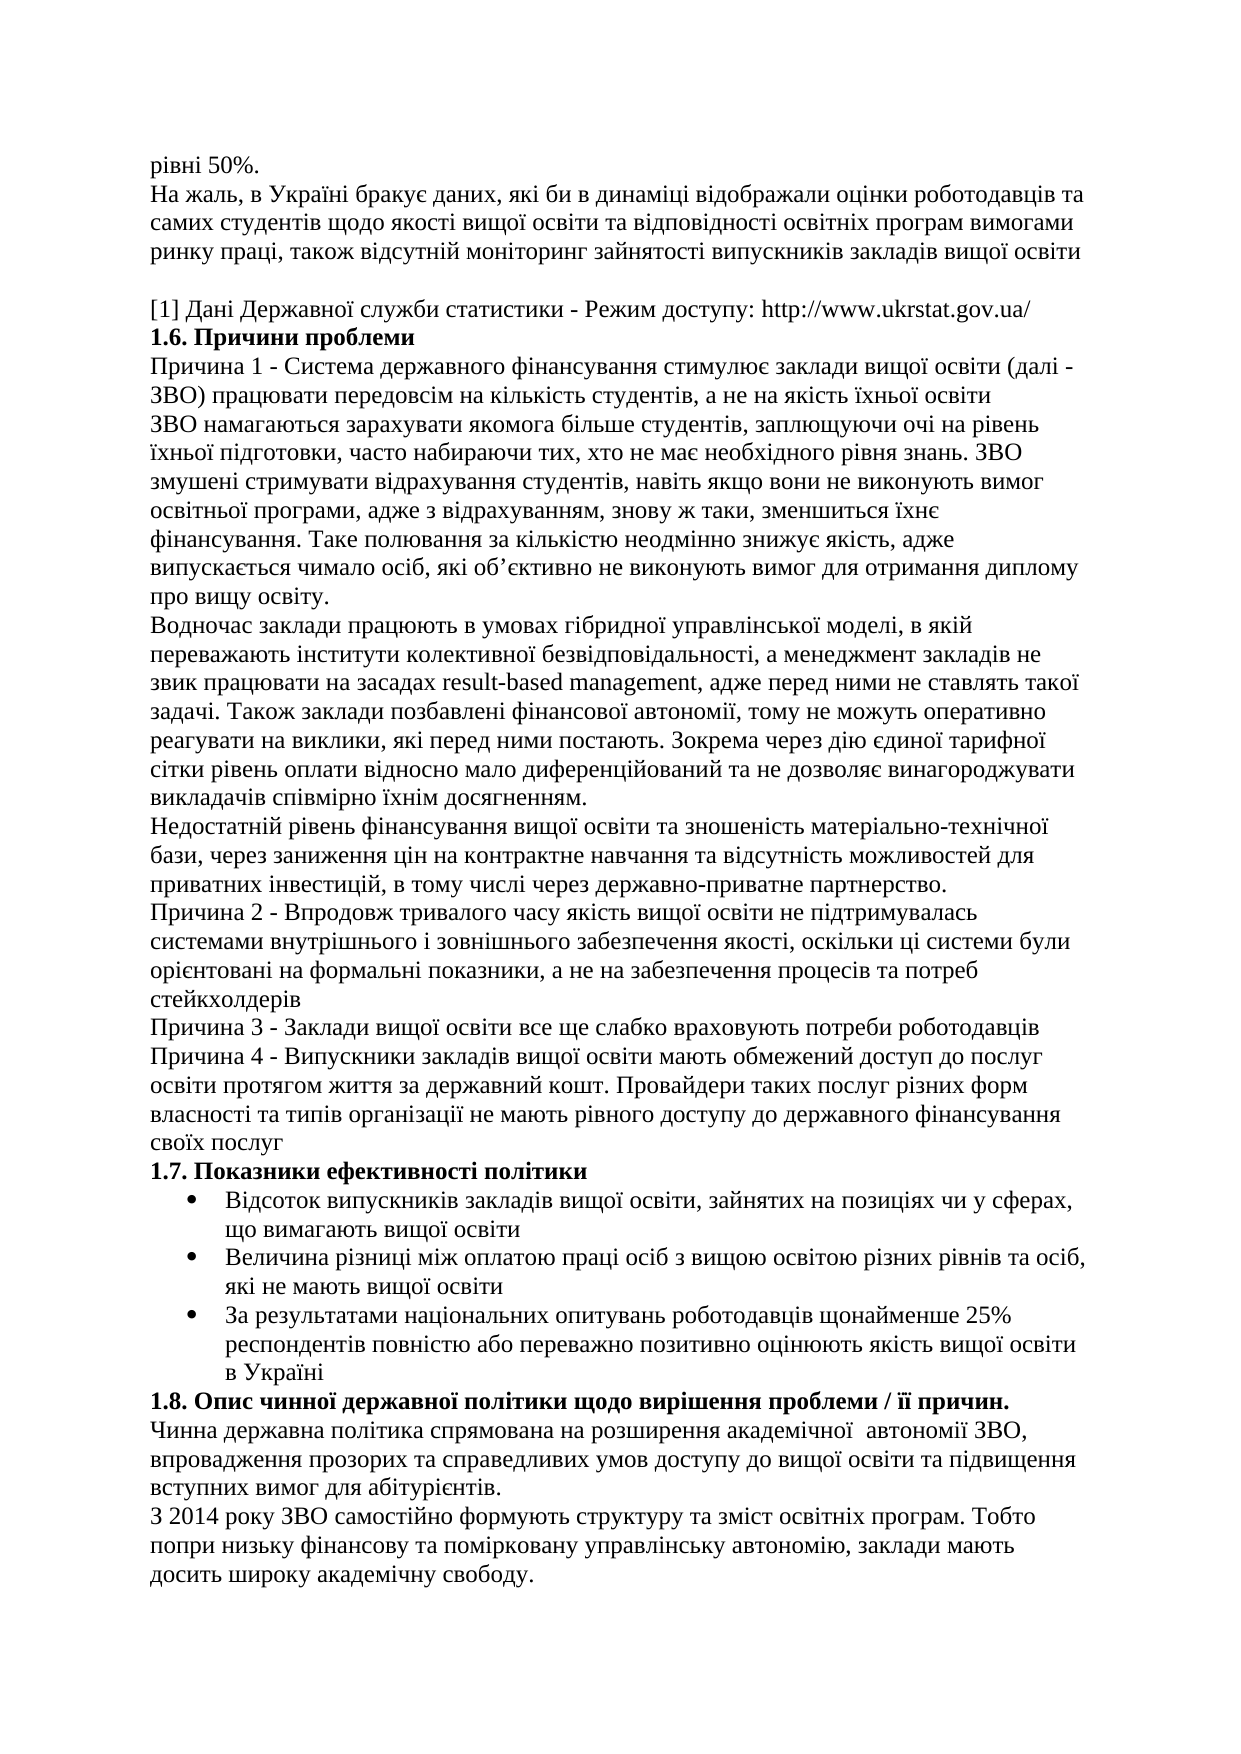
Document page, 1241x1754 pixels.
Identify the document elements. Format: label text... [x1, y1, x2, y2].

list Відсоток випускників закладів вищої освіти, зайнятих на позиціях чи у сферах, що вимагають вищої освіти [187, 1185, 1090, 1242]
text [1] Дані Державної служби статистики - Режим доступу: http://www.ukrstat.gov.ua/ [150, 294, 1090, 322]
text 1.7. Показники ефективності політики [150, 1156, 1090, 1185]
text З 2014 року ЗВО самостійно формують структуру та зміст освітніх програм. Тобто попри низьку фінансову та помірковану управлінську автономію, заклади мають досить широку академічну свободу. [150, 1501, 1090, 1587]
text Причина 1 - Система державного фінансування стимулює заклади вищої освіти (далі - ЗВО) працювати передовсім на кількість студентів, а не на якість їхньої освіти [150, 351, 1090, 409]
text Причина 4 - Випускники закладів вищої освіти мають обмежений доступ до послуг освіти протягом життя за державний кошт. Провайдери таких послуг різних форм власності та типів організації не мають рівного доступу до державного фінансування своїх послуг [150, 1041, 1090, 1156]
text Недостатній рівень фінансування вищої освіти та зношеність матеріально-технічної бази, через заниження цін на контрактне навчання та відсутність можливостей для приватних інвестицій, в тому числі через державно-приватне партнерство. [150, 811, 1090, 897]
text Причина 3 - Заклади вищої освіти все ще слабко враховують потреби роботодавців [150, 1012, 1090, 1041]
list За результатами національних опитувань роботодавців щонайменше 25% респондентів повністю або переважно позитивно оцінюють якість вищої освіти в Україні [187, 1300, 1090, 1386]
text ЗВО намагаються зарахувати якомога більше студентів, заплющуючи очі на рівень їхньої підготовки, часто набираючи тих, хто не має необхідного рівня знань. ЗВО змушені стримувати відрахування студентів, навіть якщо вони не виконують вимог освітньої програми, адже з відрахуванням, знову ж таки, зменшиться їхнє фінансування. Таке полювання за кількістю неодмінно знижує якість, адже випускається чимало осіб, які об’єктивно не виконують вимог для отримання диплому про вищу освіту. [150, 409, 1090, 610]
list Величина різниці між оплатою праці осіб з вищою освітою різних рівнів та осіб, які не мають вищої освіти [187, 1242, 1090, 1300]
text Водночас заклади працюють в умовах гібридної управлінської моделі, в якій переважають інститути колективної безвідповідальності, а менеджмент закладів не звик працювати на засадах result-based management, адже перед ними не ставлять такої задачі. Також заклади позбавлені фінансової автономії, тому не можуть оперативно реагувати на виклики, які перед ними постають. Зокрема через дію єдиної тарифної сітки рівень оплати відносно мало диференційований та не дозволяє винагороджувати викладачів співмірно їхнім досягненням. [150, 610, 1090, 811]
text 1.6. Причини проблеми [150, 322, 1090, 351]
text На жаль, в Україні бракує даних, які би в динаміці відображали оцінки роботодавців та самих студентів щодо якості вищої освіти та відповідності освітніх програм вимогами ринку праці, також відсутній моніторинг зайнятості випускників закладів вищої освіти [150, 179, 1090, 265]
text Чинна державна політика спрямована на розширення академічної автономії ЗВО, впровадження прозорих та справедливих умов доступу до вищої освіти та підвищення вступних вимог для абітурієнтів. [150, 1415, 1090, 1501]
text Причина 2 - Впродовж тривалого часу якість вищої освіти не підтримувалась системами внутрішнього і зовнішнього забезпечення якості, оскільки ці системи були орієнтовані на формальні показники, а не на забезпечення процесів та потреб стейкхолдерів [150, 897, 1090, 1012]
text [150, 150, 1090, 179]
text 1.8. Опис чинної державної політики щодо вирішення проблеми / її причин. [150, 1386, 1090, 1415]
